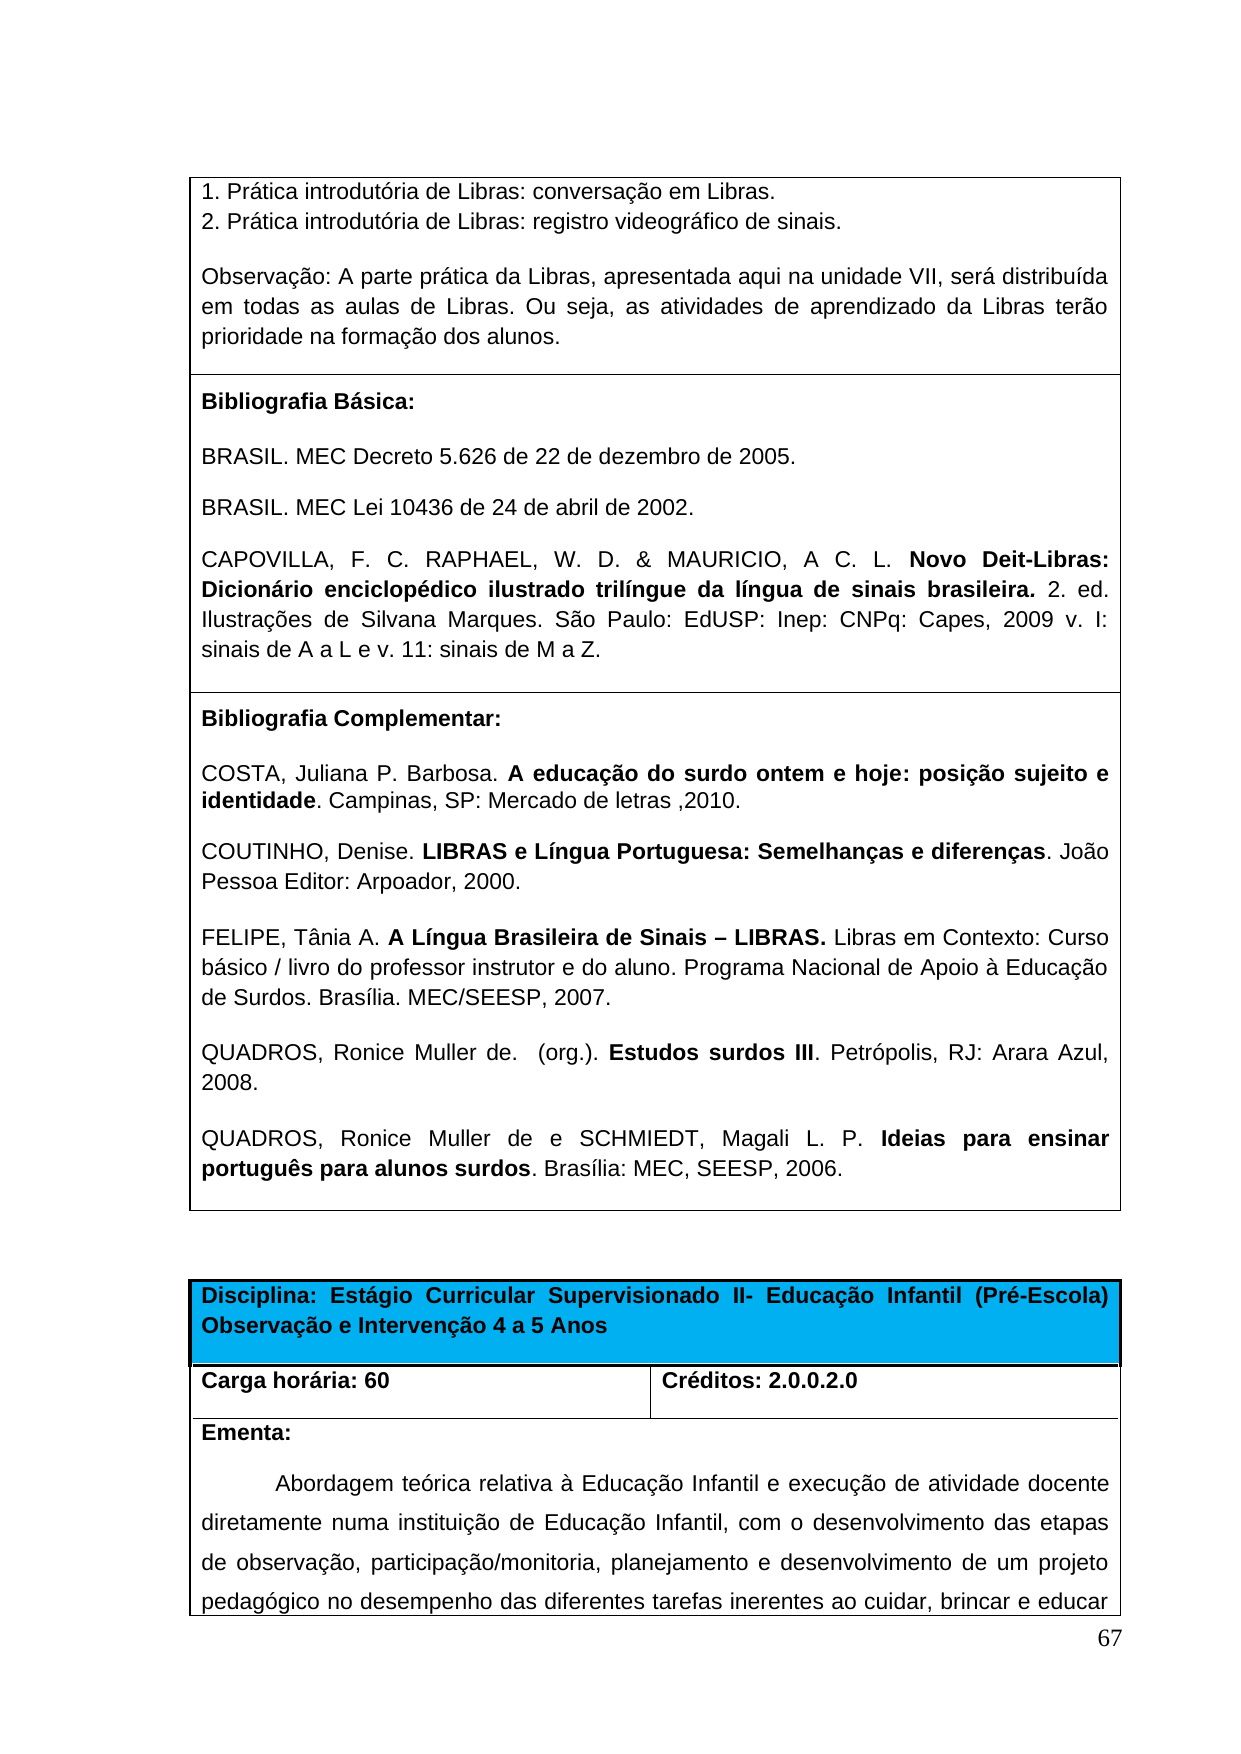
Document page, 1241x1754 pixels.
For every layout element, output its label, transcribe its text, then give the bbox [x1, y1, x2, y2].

table_cell Créditos: 2.0.0.2.0 [651, 1364, 1120, 1418]
table_cell Carga horária: 60 [191, 1365, 650, 1418]
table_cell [191, 1418, 1120, 1614]
table_cell Bibliografia Básica: BRASIL. MEC Decreto 5.626 de 22 de dezembro de 2005. BRASIL. MEC Lei 10436 de 24 de abril de 2002. CAPOVILLA, F. C. RAPHAEL, W. D. & MAURICIO, A C. L. Novo Deit-Libras: Dicionário enciclopédico ilustrado trilíngue da língua de sinais brasileira. 2. ed. Ilustrações de Silvana Marques. São Paulo: EdUSP: Inep: CNPq: Capes, 2009 v. I: sinais de A a L e v. 11: sinais de M a Z. [191, 375, 1120, 692]
table_cell Bibliografia Complementar: COSTA, Juliana P. Barbosa. A educação do surdo ontem e hoje: posição sujeito e identidade. Campinas, SP: Mercado de letras ,2010. COUTINHO, Denise. LIBRAS e Língua Portuguesa: Semelhanças e diferenças. João Pessoa Editor: Arpoador, 2000. FELIPE, Tânia A. A Língua Brasileira de Sinais – LIBRAS. Libras em Contexto: Curso básico / livro do professor instrutor e do aluno. Programa Nacional de Apoio à Educação de Surdos. Brasília. MEC/SEESP, 2007. QUADROS, Ronice Muller de. (org.). Estudos surdos III. Petrópolis, RJ: Arara Azul, 2008. QUADROS, Ronice Muller de e SCHMIEDT, Magali L. P. Ideias para ensinar português para alunos surdos. Brasília: MEC, SEESP, 2006. [191, 693, 1120, 1210]
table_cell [191, 178, 1120, 374]
table_header Disciplina: Estágio Curricular Supervisionado II- Educação Infantil (Pré-Escola) Observação e Intervenção 4 a 5 Anos [192, 1282, 1119, 1363]
